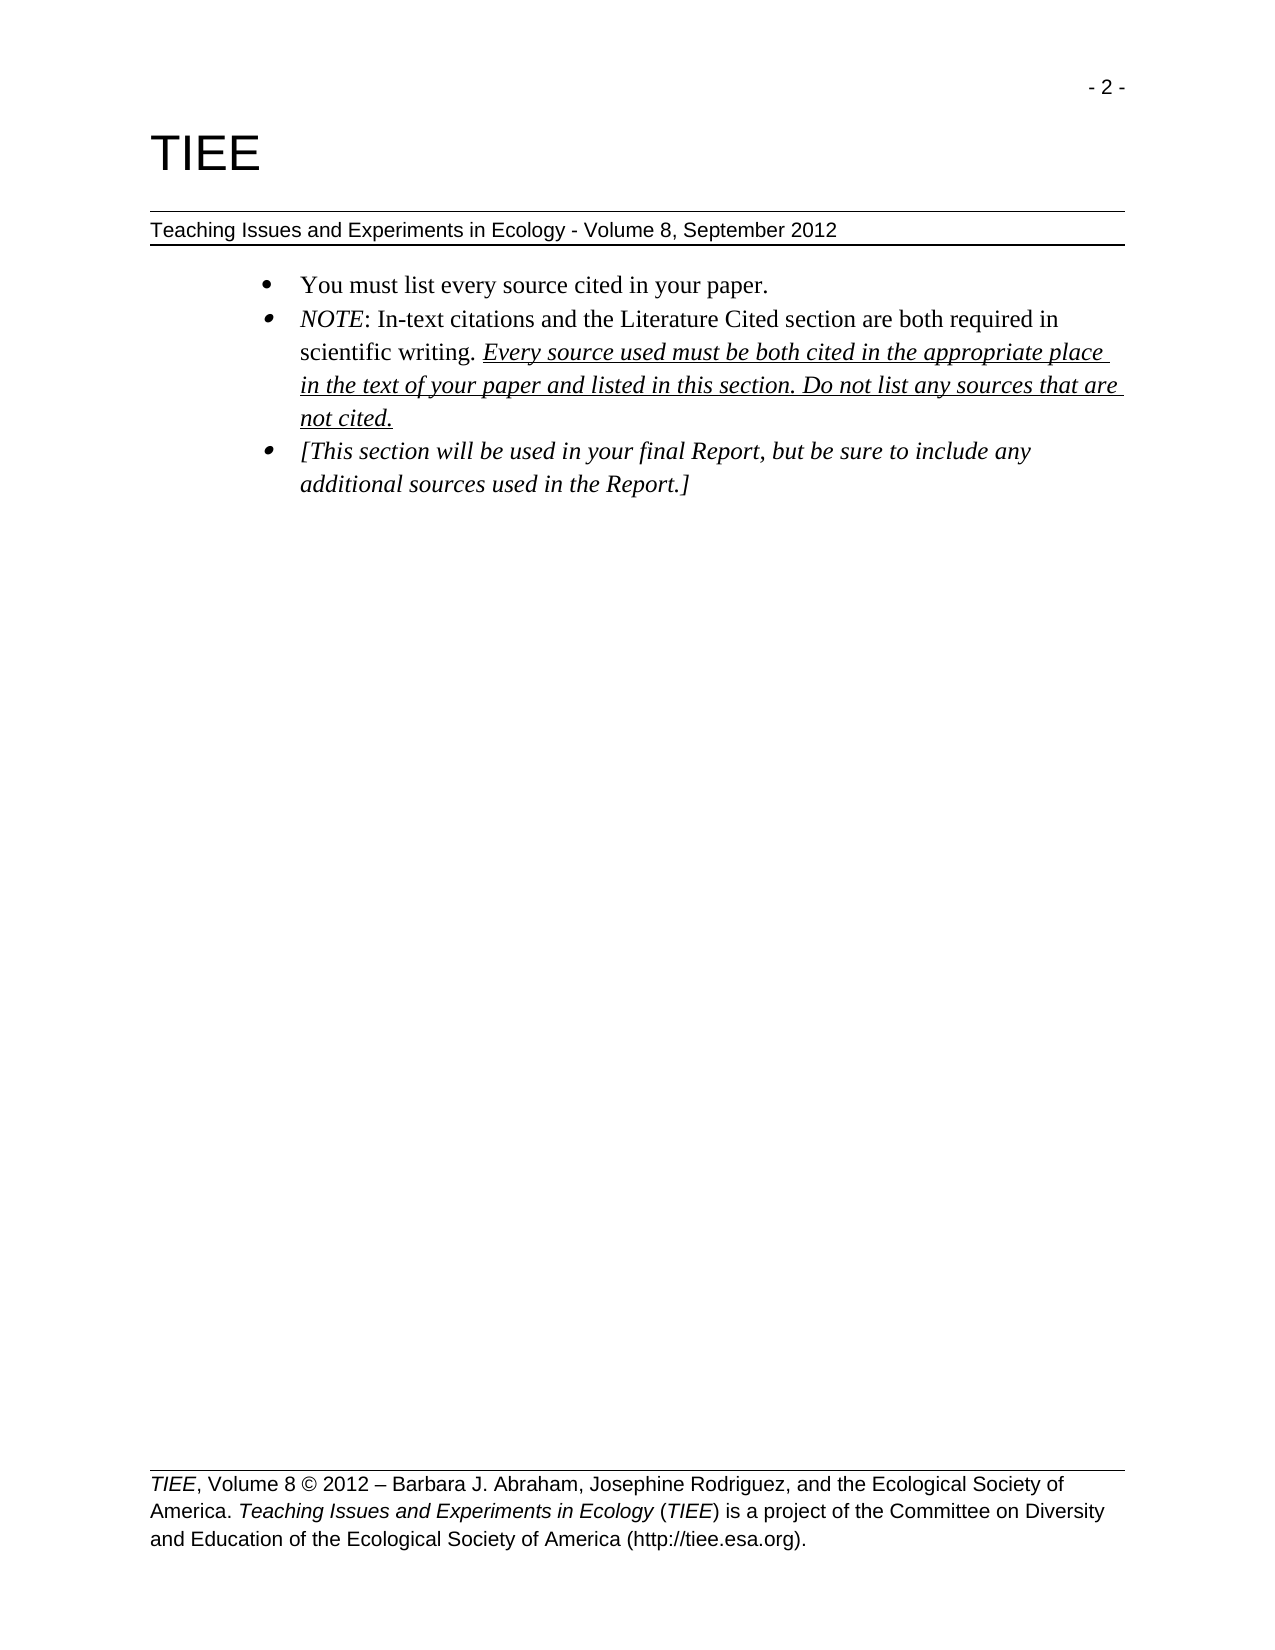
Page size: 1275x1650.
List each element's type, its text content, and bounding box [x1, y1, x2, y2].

list NOTE: In-text citations and the Literature Cited section are both required in scientific writing. Every source used must be both cited in the appropriate place in the text of your paper and listed in this section. Do not list any sources that are not cited. [262, 304, 1125, 431]
list You must list every source cited in your paper. [262, 271, 1125, 299]
list [This section will be used in your final Report, but be sure to include any additional sources used in the Report.] [262, 436, 1125, 497]
